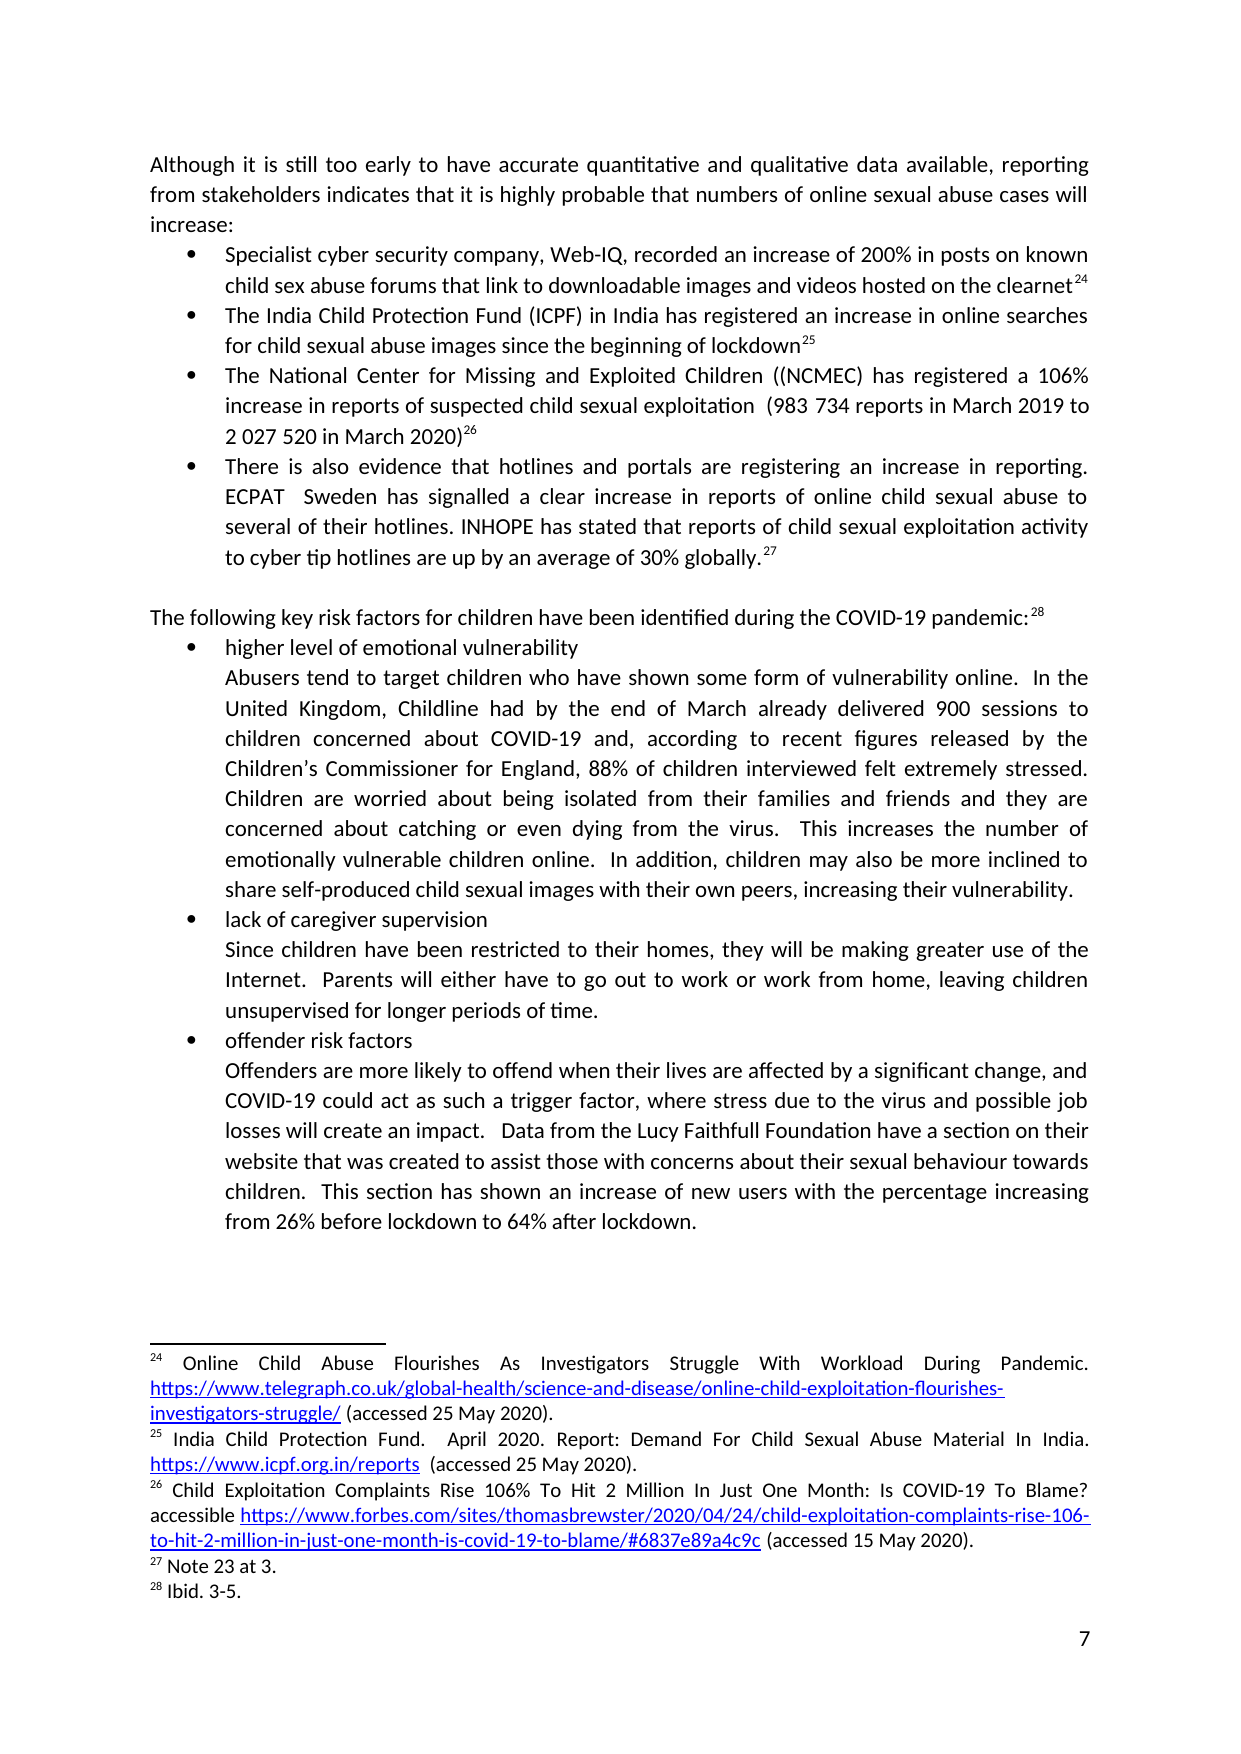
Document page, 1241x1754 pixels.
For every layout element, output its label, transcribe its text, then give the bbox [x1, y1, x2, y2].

text Abusers tend to target children who have shown some form of vulnerability online. In the United Kingdom, Childline had by the end of March already delivered 900 sessions to children concerned about COVID-19 and, according to recent figures released by the Children’s Commissioner for England, 88% of children interviewed felt extremely stressed. Children are worried about being isolated from their families and friends and they are concerned about catching or even dying from the virus. This increases the number of emotionally vulnerable children online. In addition, children may also be more inclined to share self-produced child sexual images with their own peers, increasing their vulnerability. [225, 663, 1090, 903]
list higher level of emotional vulnerability [187, 633, 1090, 661]
text Although it is still too early to have accurate quantitative and qualitative data available, reporting from stakeholders indicates that it is highly probable that numbers of online sexual abuse cases will increase: [150, 150, 1090, 238]
list offender risk factors [187, 1026, 1090, 1054]
text The following key risk factors for children have been identified during the COVID-19 pandemic: [150, 603, 1090, 631]
list Offenders are more likely to offend when their lives are affected by a significant change, and COVID-19 could act as such a trigger factor, where stress due to the virus and possible job losses will create an impact. Data from the Lucy Faithfull Foundation have a section on their website that was created to assist those with concerns about their sexual behaviour towards children. This section has shown an increase of new users with the percentage increasing from 26% before lockdown to 64% after lockdown. [225, 1056, 1090, 1235]
text Since children have been restricted to their homes, they will be making greater use of the Internet. Parents will either have to go out to work or work from home, leaving children unsupervised for longer periods of time. [225, 935, 1090, 1024]
list lack of caregiver supervision [187, 905, 1090, 933]
list Specialist cyber security company, Web-IQ, recorded an increase of 200% in posts on known child sex abuse forums that link to downloadable images and videos hosted on the clearnet [187, 241, 1090, 299]
list There is also evidence that hotlines and portals are registering an increase in reporting. ECPAT Sweden has signalled a clear increase in reports of online child sexual abuse to several of their hotlines. INHOPE has stated that reports of child sexual exploitation activity to cyber tip hotlines are up by an average of 30% globally. [187, 452, 1090, 571]
list The National Center for Missing and Exploited Children ((NCMEC) has registered a 106% increase in reports of suspected child sexual exploitation (983 734 reports in March 2019 to 2 027 520 in March 2020) [187, 361, 1090, 450]
list The India Child Protection Fund (ICPF) in India has registered an increase in online searches for child sexual abuse images since the beginning of lockdown [187, 301, 1090, 359]
